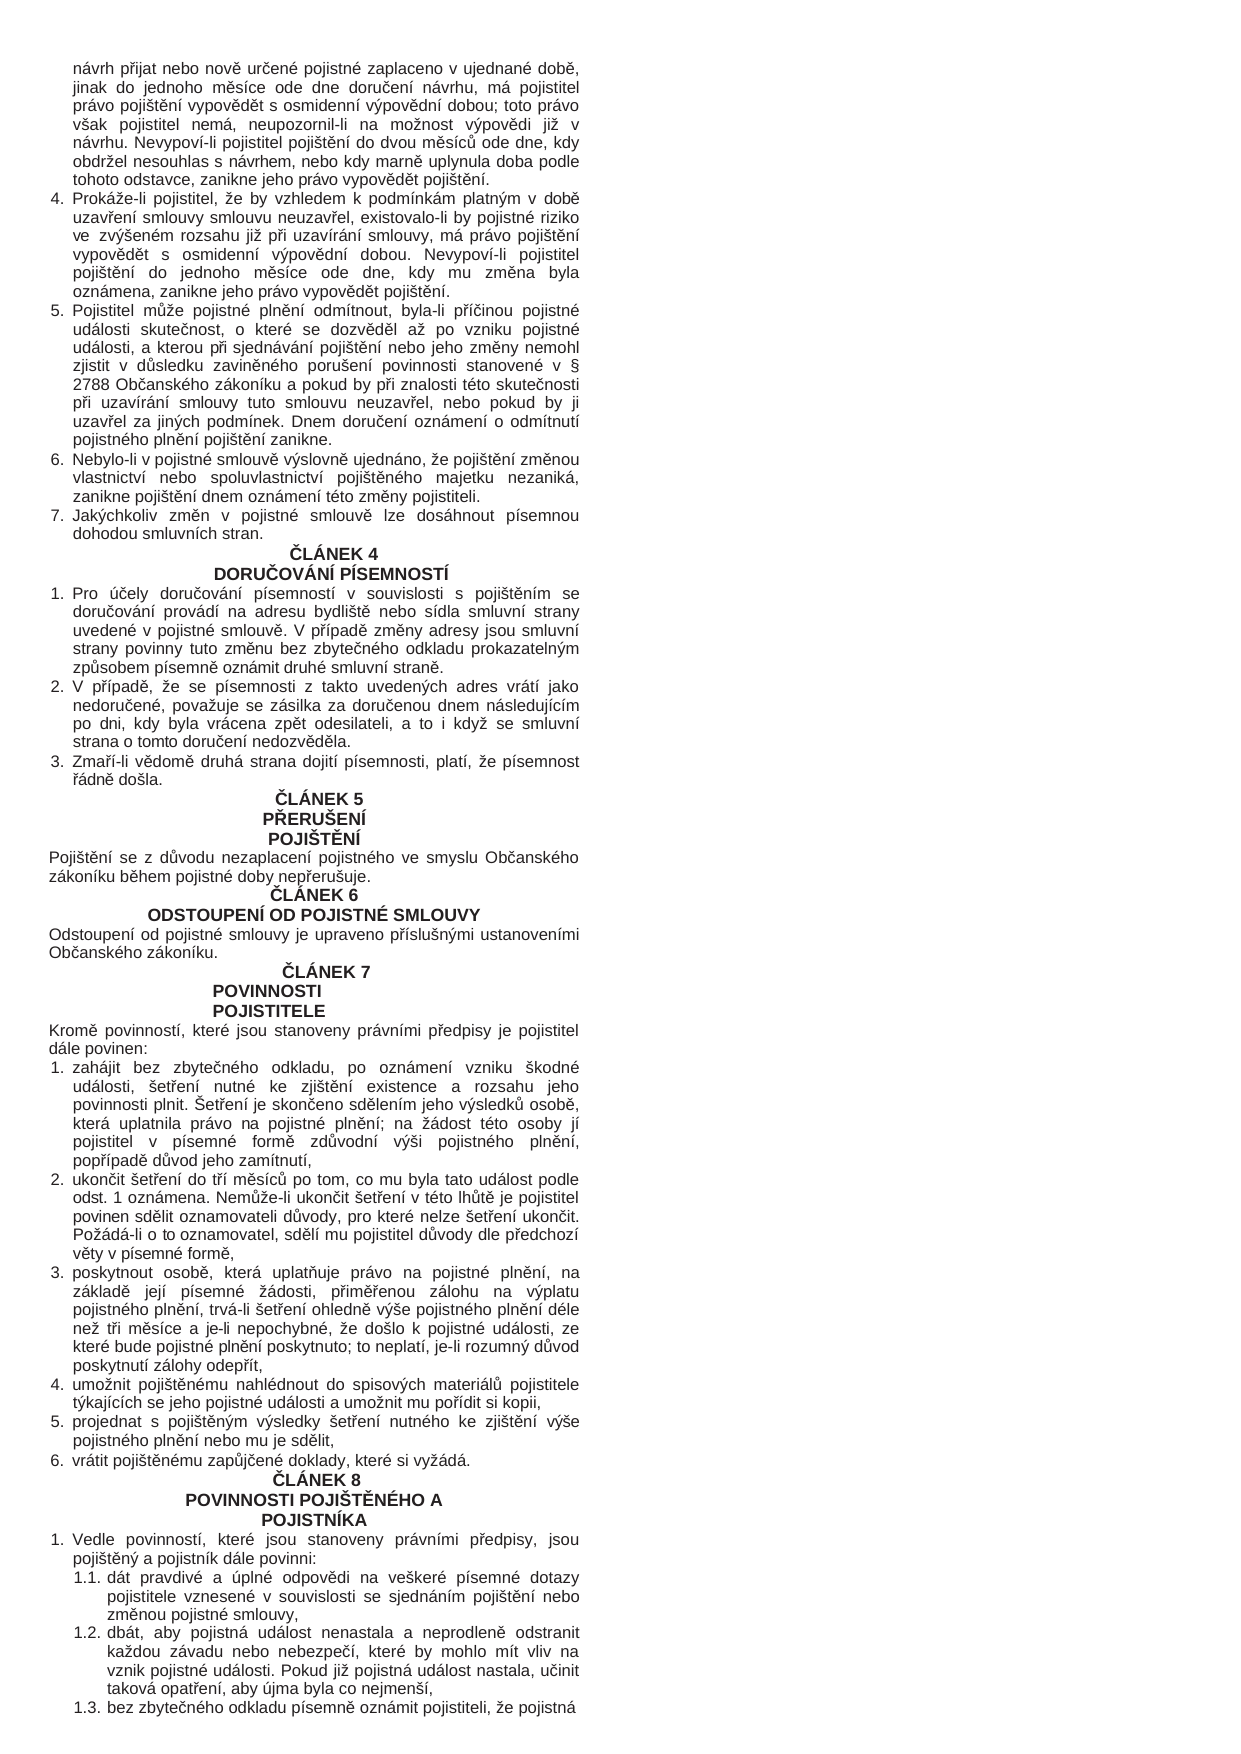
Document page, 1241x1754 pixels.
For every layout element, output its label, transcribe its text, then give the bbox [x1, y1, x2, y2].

list poskytnout osobě, která uplatňuje právo na pojistné plnění, na základě její písemné žádosti, přiměřenou zálohu na výplatu pojistného plnění, trvá-li šetření ohledně výše pojistného plnění déle než tři měsíce a je-li nepochybné, že došlo k pojistné události, ze které bude pojistné plnění poskytnuto; to neplatí, je-li rozumný důvod poskytnutí zálohy odepřít, [50, 1264, 580, 1374]
text ČLÁNEK 6 [140, 886, 488, 906]
text POVINNOSTI POJIŠTĚNÉHO A POJISTNÍKA [140, 1490, 488, 1531]
list bez zbytečného odkladu písemně oznámit pojistiteli, že pojistná [73, 1698, 604, 1717]
list Vedle povinností, které jsou stanoveny právními předpisy, jsou pojištěný a pojistník dále povinni: [50, 1531, 580, 1568]
list umožnit pojištěnému nahlédnout do spisových materiálů pojistitele týkajících se jeho pojistné události a umožnit mu pořídit si kopii, [50, 1376, 580, 1412]
text ČLÁNEK 8 [140, 1470, 493, 1490]
text ČLÁNEK 4 DORUČOVÁNÍ PÍSEMNOSTÍ [213, 544, 472, 584]
list zahájit bez zbytečného odkladu, po oznámení vzniku škodné události, šetření nutné ke zjištění existence a rozsahu jeho povinnosti plnit. Šetření je skončeno sdělením jeho výsledků osobě, která uplatnila právo na pojistné plnění; na žádost této osoby jí pojistitel v písemné formě zdůvodní výši pojistného plnění, popřípadě důvod jeho zamítnutí, [50, 1059, 580, 1170]
list ukončit šetření do tří měsíců po tom, co mu byla tato událost podle odst. 1 oznámena. Nemůže-li ukončit šetření v této lhůtě je pojistitel povinen sdělit oznamovateli důvody, pro které nelze šetření ukončit. Požádá-li o to oznamovatel, sdělí mu pojistitel důvody dle předchozí věty v písemné formě, [50, 1171, 580, 1263]
text Odstoupení od pojistné smlouvy je upraveno příslušnými ustanoveními Občanského zákoníku. [48, 926, 580, 962]
text Kromě povinností, které jsou stanoveny právními předpisy je pojistitel dále povinen: [48, 1021, 580, 1058]
list Pojistitel může pojistné plnění odmítnout, byla-li příčinou pojistné události skutečnost, o které se dozvěděl až po vzniku pojistné události, a kterou při sjednávání pojištění nebo jeho změny nemohl zjistit v důsledku zaviněného porušení povinnosti stanovené v § 2788 Občanského zákoníku a pokud by při znalosti této skutečnosti při uzavírání smlouvy tuto smlouvu neuzavřel, nebo pokud by ji uzavřel za jiných podmínek. Dnem doručení oznámení o odmítnutí pojistného plnění pojištění zanikne. [50, 302, 580, 449]
list vrátit pojištěnému zapůjčené doklady, které si vyžádá. [50, 1451, 604, 1470]
list Prokáže-li pojistitel, že by vzhledem k podmínkám platným v době uzavření smlouvy smlouvu neuzavřel, existovalo-li by pojistné riziko ve zvýšeném rozsahu již při uzavírání smlouvy, má právo pojištění vypovědět s osmidenní výpovědní dobou. Nevypoví-li pojistitel pojištění do jednoho měsíce ode dne, kdy mu změna byla oznámena, zanikne jeho právo vypovědět pojištění. [50, 190, 580, 301]
list projednat s pojištěným výsledky šetření nutného ke zjištění výše pojistného plnění nebo mu je sdělit, [50, 1413, 580, 1450]
list Jakýchkoliv změn v pojistné smlouvě lze dosáhnout písemnou dohodou smluvních stran. [50, 506, 580, 543]
list dát pravdivé a úplné odpovědi na veškeré písemné dotazy pojistitele vznesené v souvislosti se sjednáním pojištění nebo změnou pojistné smlouvy, [73, 1569, 580, 1624]
list V případě, že se písemnosti z takto uvedených adres vrátí jako nedoručené, považuje se zásilka za doručenou dnem následujícím po dni, kdy byla vrácena zpět odesilateli, a to i když se smluvní strana o tomto doručení nedozvěděla. [50, 678, 580, 751]
text ČLÁNEK 7 POVINNOSTI POJISTITELE [212, 962, 417, 1021]
list Nebylo-li v pojistné smlouvě výslovně ujednáno, že pojištění změnou vlastnictví nebo spoluvlastnictví pojištěného majetku nezaniká, zanikne pojištění dnem oznámení této změny pojistiteli. [50, 450, 580, 506]
list Zmaří-li vědomě druhá strana dojití písemnosti, platí, že písemnost řádně došla. [50, 752, 580, 789]
list dbát, aby pojistná událost nenastala a neprodleně odstranit každou závadu nebo nebezpečí, které by mohlo mít vliv na vznik pojistné události. Pokud již pojistná událost nastala, učinit taková opatření, aby újma byla co nejmenší, [73, 1624, 580, 1698]
text návrh přijat nebo nově určené pojistné zaplaceno v ujednané době, jinak do jednoho měsíce ode dne doručení návrhu, má pojistitel právo pojištění vypovědět s osmidenní výpovědní dobou; toto právo však pojistitel nemá, neupozornil-li na možnost výpovědi již v návrhu. Nevypoví-li pojistitel pojištění do dvou měsíců ode dne, kdy obdržel nesouhlas s návrhem, nebo kdy marně uplynula doba podle tohoto odstavce, zanikne jeho právo vypovědět pojištění. [73, 60, 580, 189]
text Pojištění se z důvodu nezaplacení pojistného ve smyslu Občanského zákoníku během pojistné doby nepřerušuje. [48, 849, 580, 886]
text ČLÁNEK 5 PŘERUŠENÍ POJIŠTĚNÍ [226, 790, 402, 849]
text ODSTOUPENÍ OD POJISTNÉ SMLOUVY [140, 906, 488, 925]
list Pro účely doručování písemností v souvislosti s pojištěním se doručování provádí na adresu bydliště nebo sídla smluvní strany uvedené v pojistné smlouvě. V případě změny adresy jsou smluvní strany povinny tuto změnu bez zbytečného odkladu prokazatelným způsobem písemně oznámit druhé smluvní straně. [50, 584, 580, 677]
